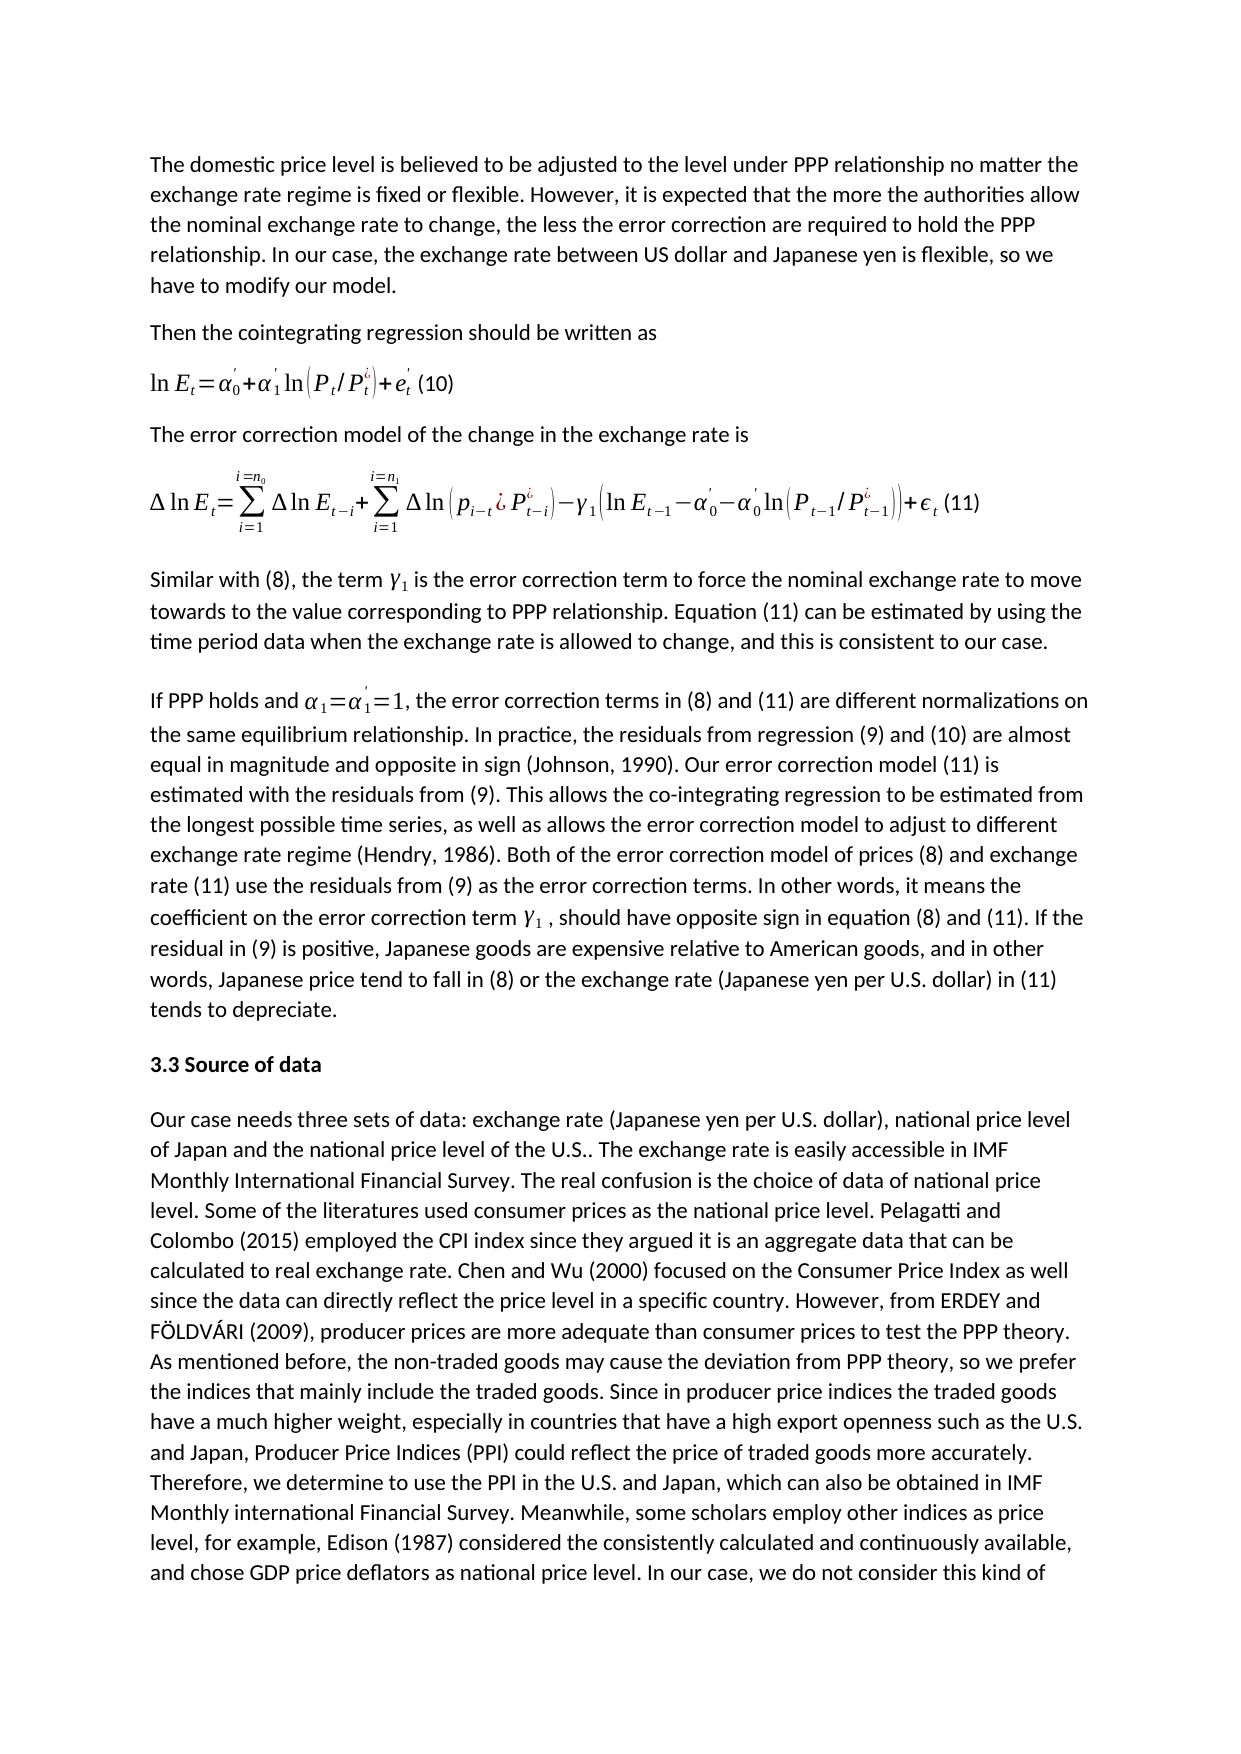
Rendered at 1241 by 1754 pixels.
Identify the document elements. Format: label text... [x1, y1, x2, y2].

text Similar with (8), the term is the error correction term to force the nominal exchange rate to move towards to the value corresponding to PPP relationship. Equation (11) can be estimated by using the time period data when the exchange rate is allowed to change, and this is consistent to our case. [150, 564, 1090, 655]
text The domestic price level is believed to be adjusted to the level under PPP relationship no matter the exchange rate regime is fixed or flexible. However, it is expected that the more the authorities allow the nominal exchange rate to change, the less the error correction are required to hold the PPP relationship. In our case, the exchange rate between US dollar and Japanese yen is flexible, so we have to modify our model. [150, 150, 1090, 299]
text (10) [150, 364, 1090, 401]
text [150, 1105, 1090, 1586]
text (11) [150, 467, 1090, 536]
text The error correction model of the change in the exchange rate is [150, 420, 1090, 448]
text 3.3 Source of data [150, 1050, 1090, 1078]
text Then the cointegrating regression should be written as [150, 318, 1090, 346]
text If PPP holds and , the error correction terms in (8) and (11) are different normalizations on the same equilibrium relationship. In practice, the residuals from regression (9) and (10) are almost equal in magnitude and opposite in sign (Johnson, 1990). Our error correction model (11) is estimated with the residuals from (9). This allows the co-integrating regression to be estimated from the longest possible time series, as well as allows the error correction model to adjust to different exchange rate regime (Hendry, 1986). Both of the error correction model of prices (8) and exchange rate (11) use the residuals from (9) as the error correction terms. In other words, it means the coefficient on the error correction term , should have opposite sign in equation (8) and (11). If the residual in (9) is positive, Japanese goods are expensive relative to American goods, and in other words, Japanese price tend to fall in (8) or the exchange rate (Japanese yen per U.S. dollar) in (11) tends to depreciate. [150, 683, 1090, 1023]
